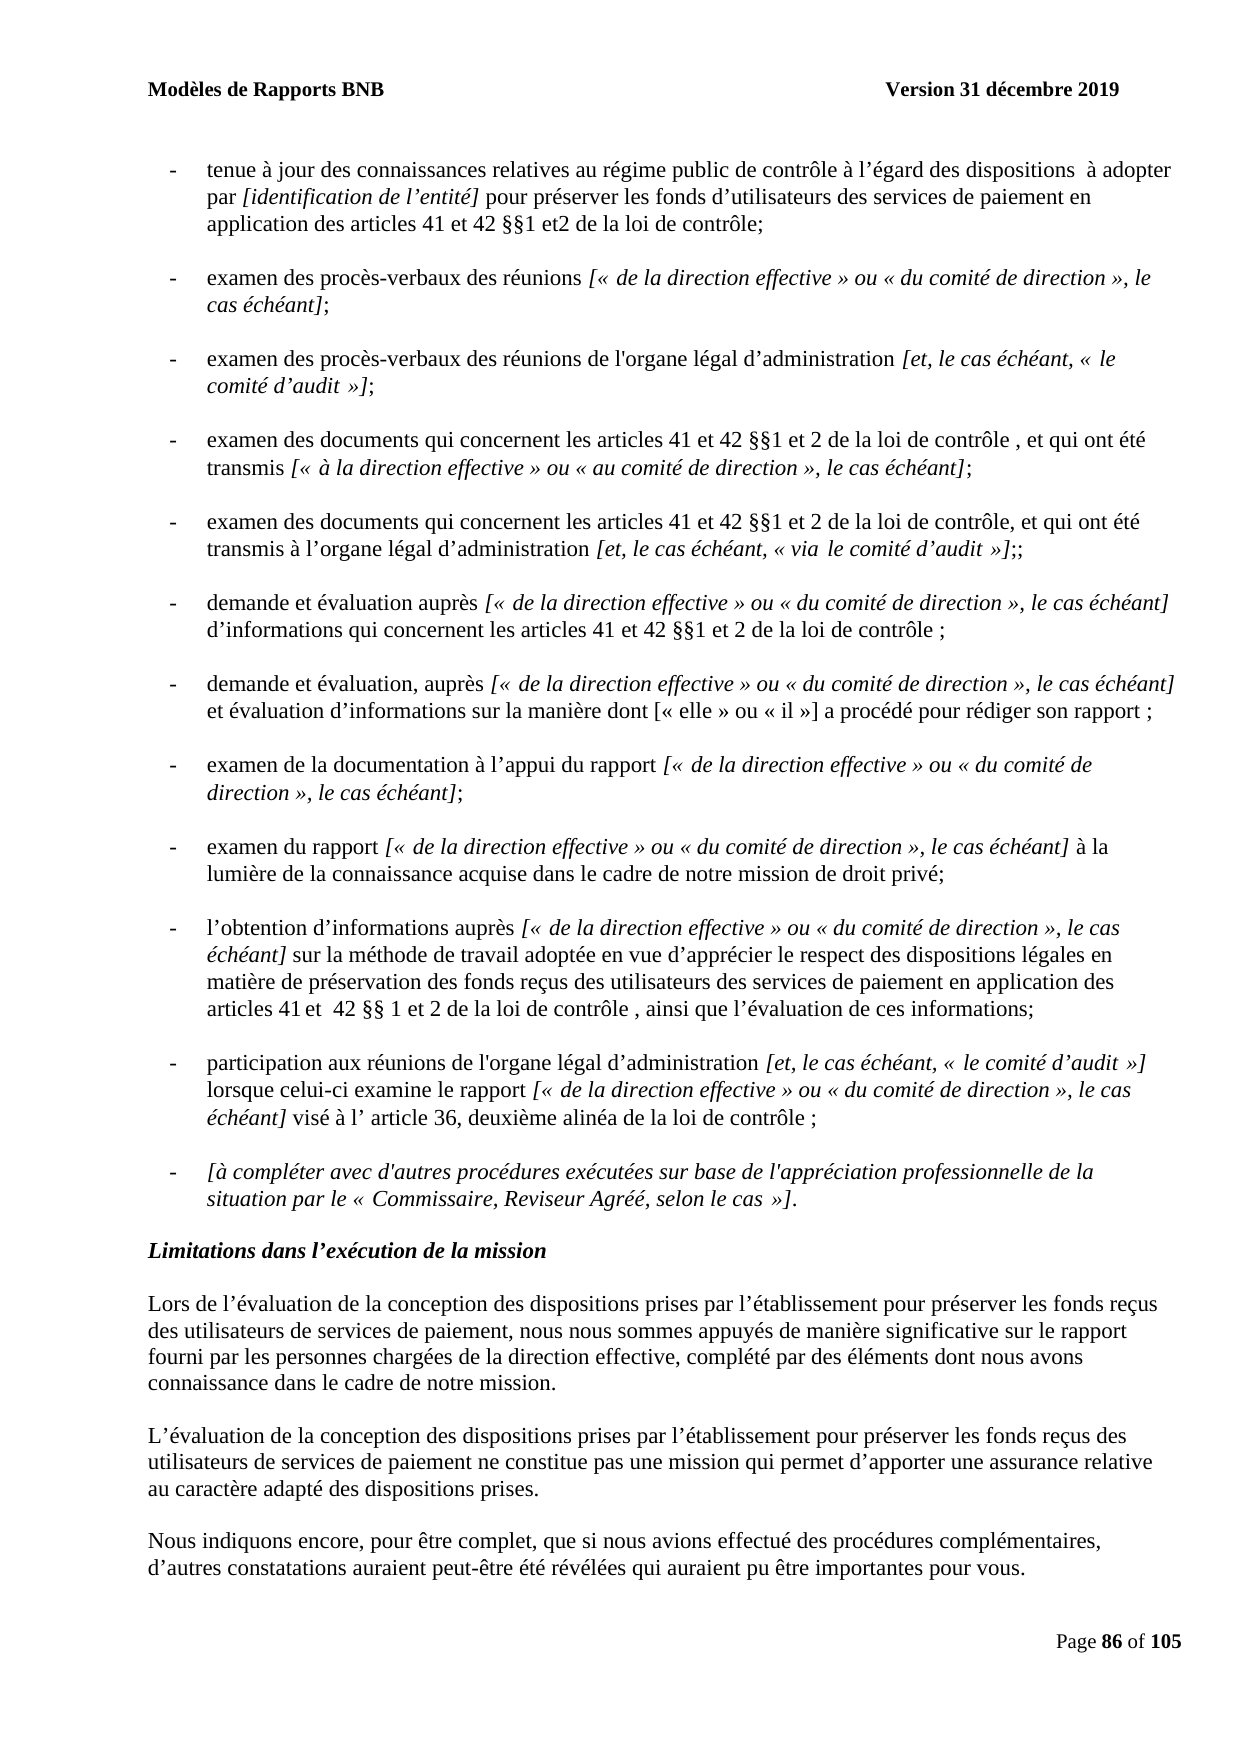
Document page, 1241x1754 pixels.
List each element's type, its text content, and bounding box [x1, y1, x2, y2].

list examen des documents qui concernent les articles 41 et 42 §§1 et 2 de la loi de contrôle, et qui ont été transmis à l’organe légal d’administration [et, le cas échéant, « via le comité d’audit »];; [169, 507, 1181, 561]
list [à compléter avec d'autres procédures exécutées sur base de l'appréciation professionnelle de la situation par le « Commissaire, Reviseur Agréé, selon le cas »]. [169, 1157, 1181, 1211]
text Nous indiquons encore, pour être complet, que si nous avions effectué des procédures complémentaires, d’autres constatations auraient peut-être été révélées qui auraient pu être importantes pour vous. [148, 1527, 1181, 1580]
list examen du rapport [« de la direction effective » ou « du comité de direction », le cas échéant] à la lumière de la connaissance acquise dans le cadre de notre mission de droit privé; [169, 832, 1181, 886]
list examen des documents qui concernent les articles 41 et 42 §§1 et 2 de la loi de contrôle , et qui ont été transmis [« à la direction effective » ou « au comité de direction », le cas échéant]; [169, 426, 1181, 480]
list tenue à jour des connaissances relatives au régime public de contrôle à l’égard des dispositions à adopter par [identification de l’entité] pour préserver les fonds d’utilisateurs des services de paiement en application des articles 41 et 42 §§1 et2 de la loi de contrôle; [169, 155, 1181, 236]
text Lors de l’évaluation de la conception des dispositions prises par l’établissement pour préserver les fonds reçus des utilisateurs de services de paiement, nous nous sommes appuyés de manière significative sur le rapport fourni par les personnes chargées de la direction effective, complété par des éléments dont nous avons connaissance dans le cadre de notre mission. [148, 1290, 1181, 1396]
list examen de la documentation à l’appui du rapport [« de la direction effective » ou « du comité de direction », le cas échéant]; [169, 751, 1181, 805]
list examen des procès-verbaux des réunions [« de la direction effective » ou « du comité de direction », le cas échéant]; [169, 263, 1181, 317]
text Limitations dans l’exécution de la mission [148, 1238, 1181, 1264]
list demande et évaluation, auprès [« de la direction effective » ou « du comité de direction », le cas échéant] et évaluation d’informations sur la manière dont [« elle » ou « il »] a procédé pour rédiger son rapport ; [169, 669, 1181, 724]
list examen des procès-verbaux des réunions de l'organe légal d’administration [et, le cas échéant, « le comité d’audit »]; [169, 344, 1181, 399]
list l’obtention d’informations auprès [« de la direction effective » ou « du comité de direction », le cas échéant] sur la méthode de travail adoptée en vue d’apprécier le respect des dispositions légales en matière de préservation des fonds reçus des utilisateurs des services de paiement en application des articles 41 et 42 §§ 1 et 2 de la loi de contrôle , ainsi que l’évaluation de ces informations; [169, 913, 1181, 1022]
list participation aux réunions de l'organe légal d’administration [et, le cas échéant, « le comité d’audit »] lorsque celui-ci examine le rapport [« de la direction effective » ou « du comité de direction », le cas échéant] visé à l’ article 36, deuxième alinéa de la loi de contrôle ; [169, 1049, 1181, 1130]
text L’évaluation de la conception des dispositions prises par l’établissement pour préserver les fonds reçus des utilisateurs de services de paiement ne constitue pas une mission qui permet d’apporter une assurance relative au caractère adapté des dispositions prises. [148, 1422, 1181, 1501]
list demande et évaluation auprès [« de la direction effective » ou « du comité de direction », le cas échéant] d’informations qui concernent les articles 41 et 42 §§1 et 2 de la loi de contrôle ; [169, 588, 1181, 642]
